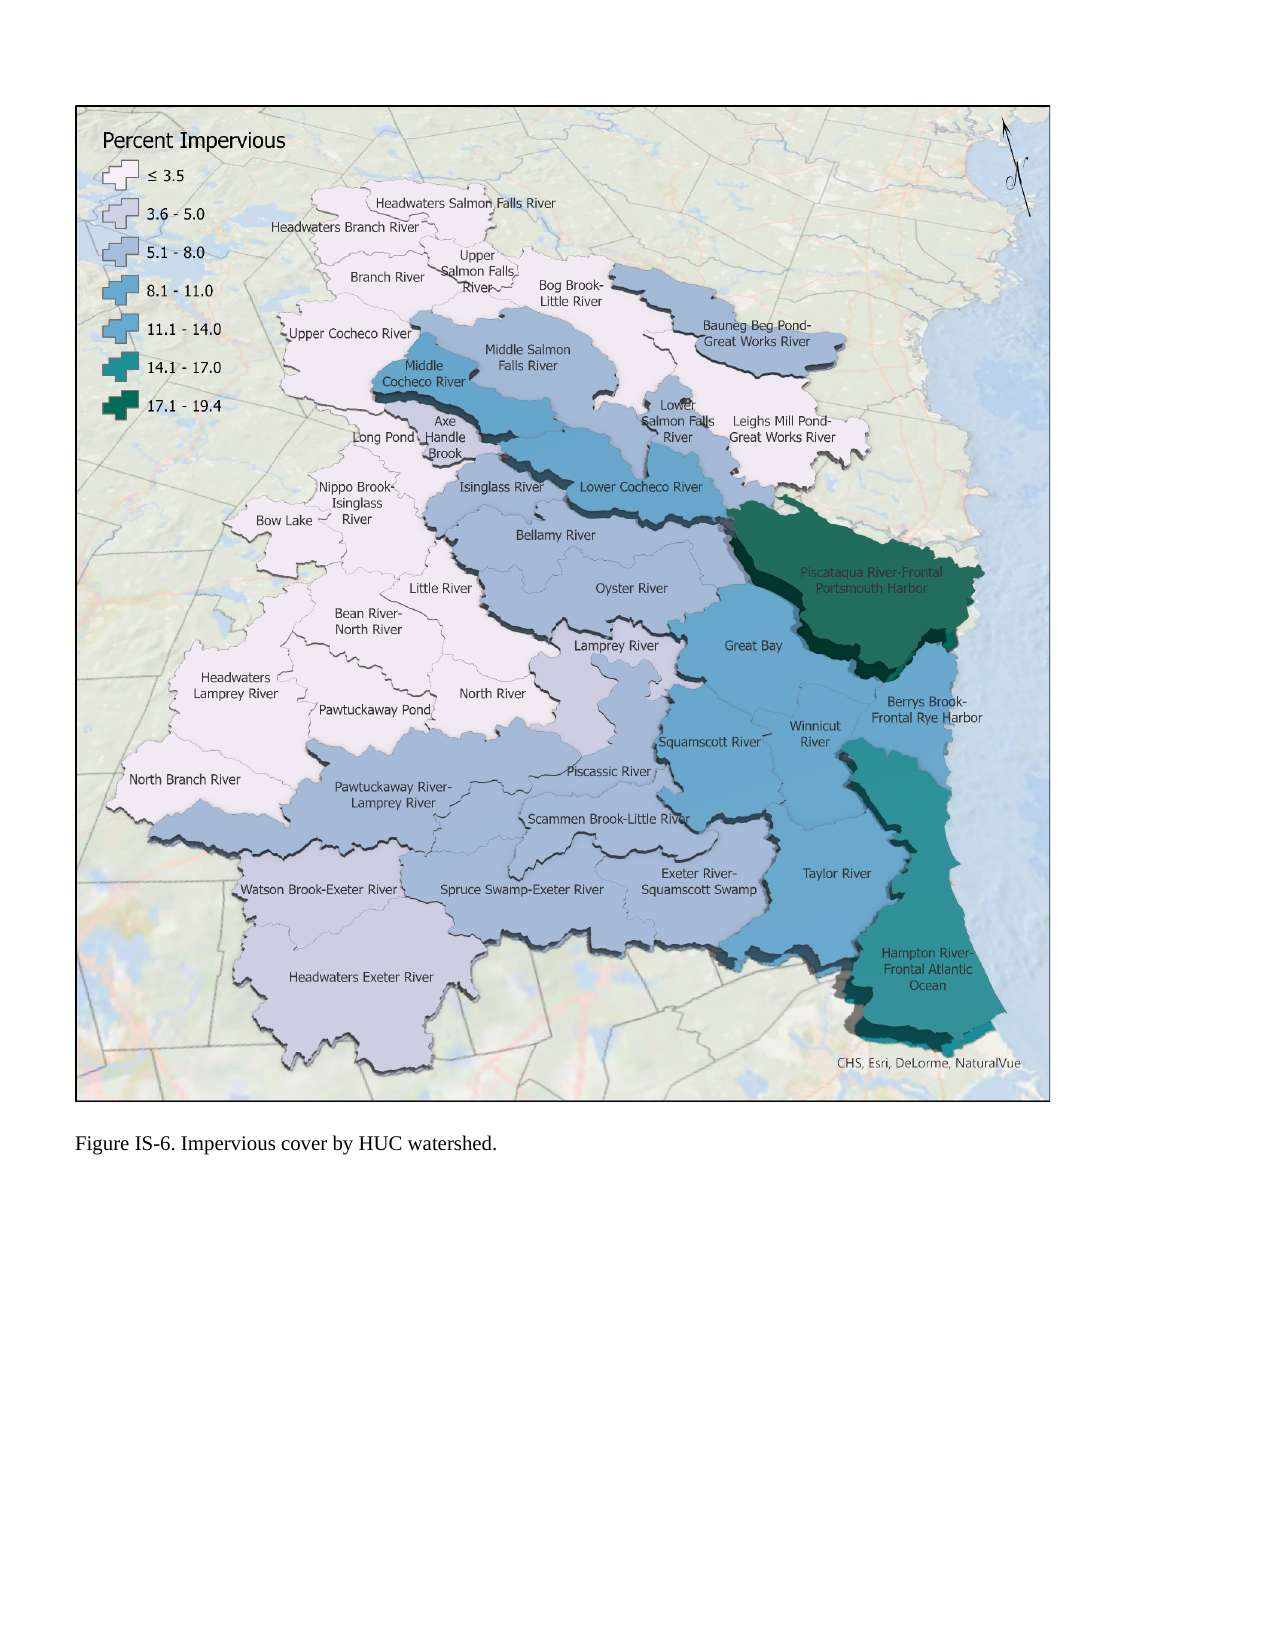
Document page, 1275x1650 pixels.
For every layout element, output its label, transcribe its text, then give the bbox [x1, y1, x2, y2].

picture [75, 105, 1050, 1102]
text Figure IS-6. Impervious cover by HUC watershed. [75, 1131, 1200, 1155]
